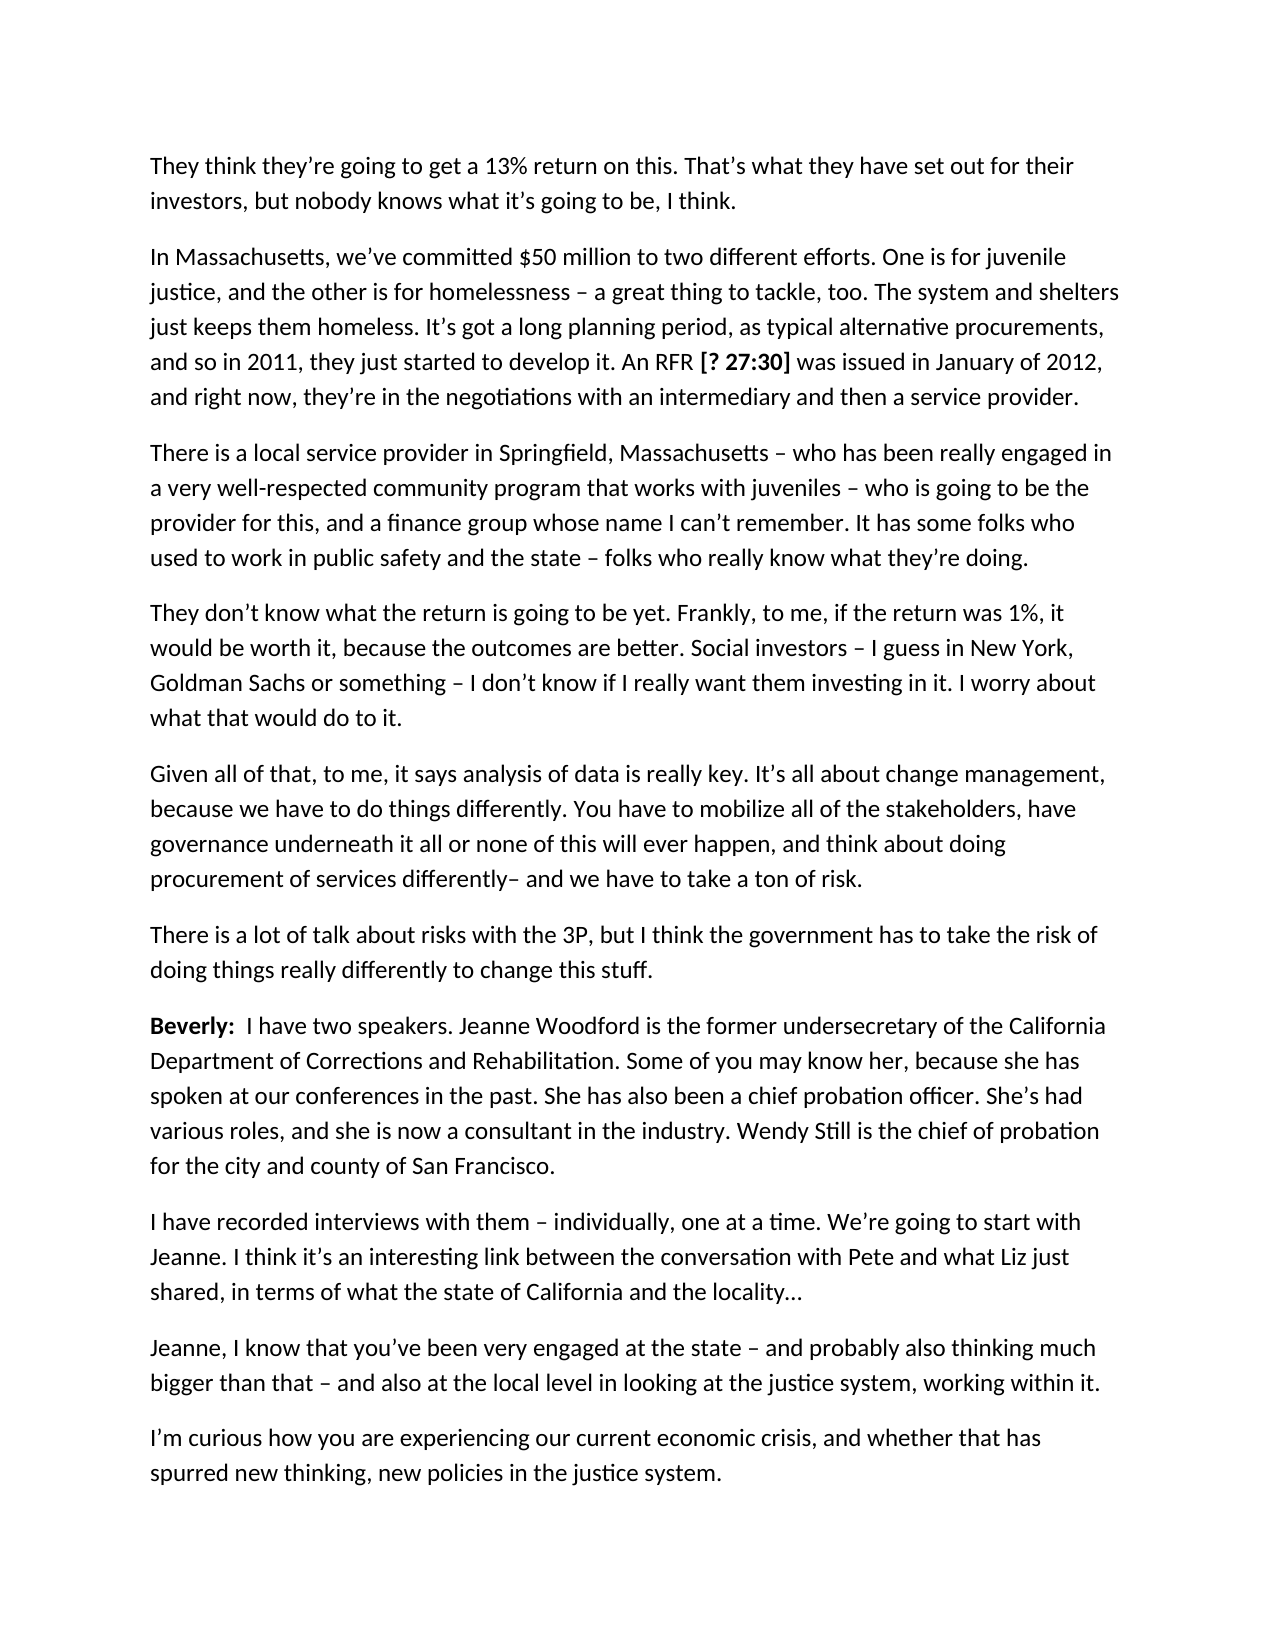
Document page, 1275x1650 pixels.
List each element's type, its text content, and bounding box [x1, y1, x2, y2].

text I have recorded interviews with them – individually, one at a time. We’re going to start with Jeanne. I think it’s an interesting link between the conversation with Pete and what Liz just shared, in terms of what the state of California and the locality… [150, 1206, 1125, 1306]
text Given all of that, to me, it says analysis of data is really key. It’s all about change management, because we have to do things differently. You have to mobilize all of the stakeholders, have governance underneath it all or none of this will ever happen, and think about doing procurement of services differently– and we have to take a ton of risk. [150, 758, 1125, 894]
text Jeanne, I know that you’ve been very engaged at the state – and probably also thinking much bigger than that – and also at the local level in looking at the justice system, working within it. [150, 1332, 1125, 1397]
text They think they’re going to get a 13% return on this. That’s what they have set out for their investors, but nobody knows what it’s going to be, I think. [150, 150, 1125, 216]
text In Massachusetts, we’ve committed $50 million to two different efforts. One is for juvenile justice, and the other is for homelessness – a great thing to tackle, too. The system and shelters just keeps them homeless. It’s got a long planning period, as typical alternative procurements, and so in 2011, they just started to develop it. An RFR [? 27:30] was issued in January of 2012, and right now, they’re in the negotiations with an intermediary and then a service provider. [150, 241, 1125, 411]
text Beverly: I have two speakers. Jeanne Woodford is the former undersecretary of the California Department of Corrections and Rehabilitation. Some of you may know her, because she has spoken at our conferences in the past. She has also been a chief probation officer. She’s had various roles, and she is now a consultant in the industry. Wendy Still is the chief of probation for the city and county of San Francisco. [150, 1010, 1125, 1181]
text There is a local service provider in Springfield, Massachusetts – who has been really engaged in a very well-respected community program that works with juveniles – who is going to be the provider for this, and a finance group whose name I can’t remember. It has some folks who used to work in public safety and the state – folks who really know what they’re doing. [150, 437, 1125, 572]
text I’m curious how you are experiencing our current economic crisis, and whether that has spurred new thinking, new policies in the justice system. [150, 1422, 1125, 1488]
text There is a lot of talk about risks with the 3P, but I think the government has to take the risk of doing things really differently to change this stuff. [150, 919, 1125, 985]
text They don’t know what the return is going to be yet. Frankly, to me, if the return was 1%, it would be worth it, because the outcomes are better. Social investors – I guess in New York, Goldman Sachs or something – I don’t know if I really want them investing in it. I worry about what that would do to it. [150, 597, 1125, 733]
